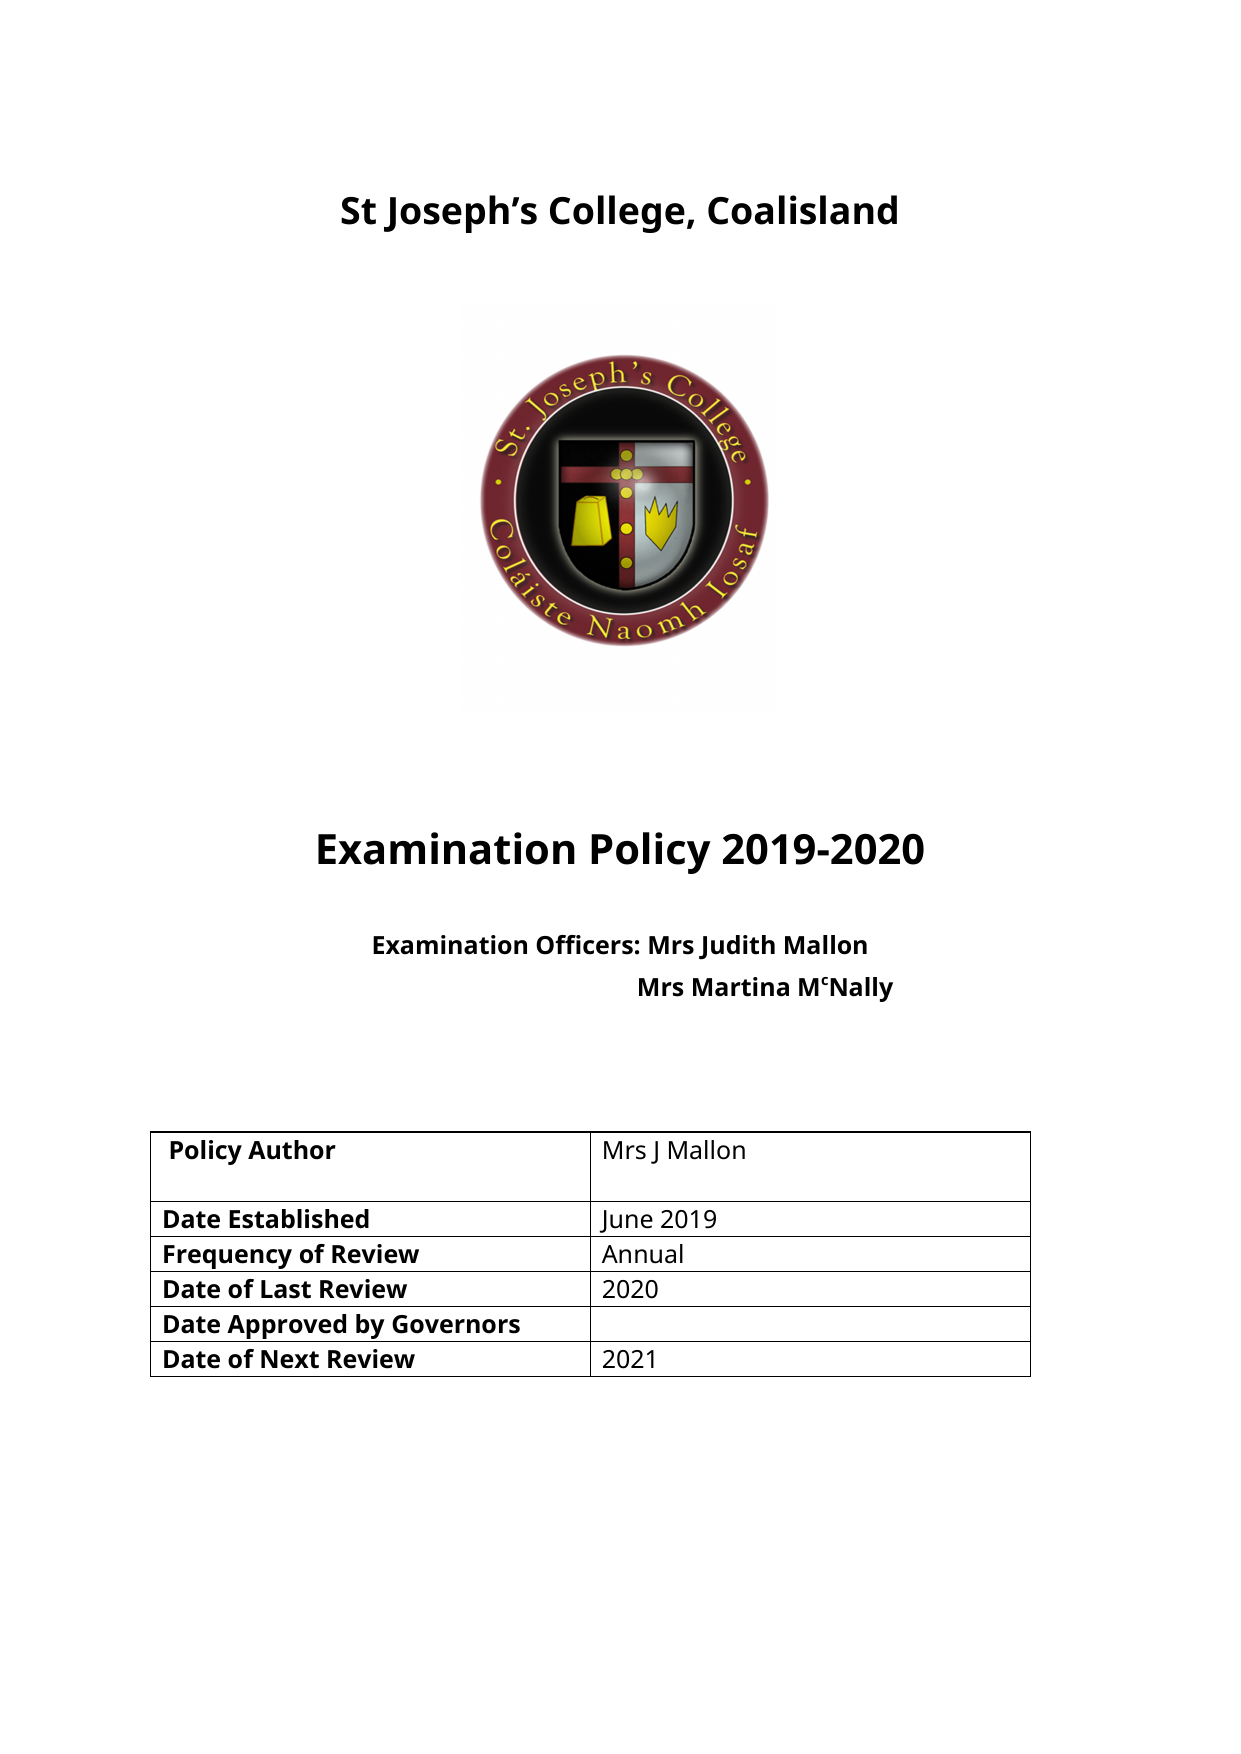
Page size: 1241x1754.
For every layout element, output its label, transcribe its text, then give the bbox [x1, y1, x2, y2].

table_header Mrs J Mallon [591, 1133, 1030, 1201]
table_header Policy Author [151, 1133, 590, 1201]
table_cell Date Established [151, 1202, 590, 1236]
text St Joseph’s College, Coalisland [150, 184, 1090, 235]
table_cell Annual [591, 1237, 1030, 1271]
text Examination Policy 2019-2020 [150, 820, 1090, 877]
table_cell Date Approved by Governors [151, 1307, 590, 1341]
text Mrs Martina McNally [150, 970, 1090, 1004]
table_cell Date of Next Review [151, 1342, 590, 1376]
text Examination Officers: Mrs Judith Mallon [150, 928, 1090, 962]
table_cell June 2019 [591, 1202, 1030, 1236]
table_cell 2020 [591, 1272, 1030, 1306]
table_cell Date of Last Review [151, 1272, 590, 1306]
table_cell Frequency of Review [151, 1237, 590, 1271]
table_cell 2021 [591, 1342, 1030, 1376]
table_cell [591, 1307, 1030, 1341]
